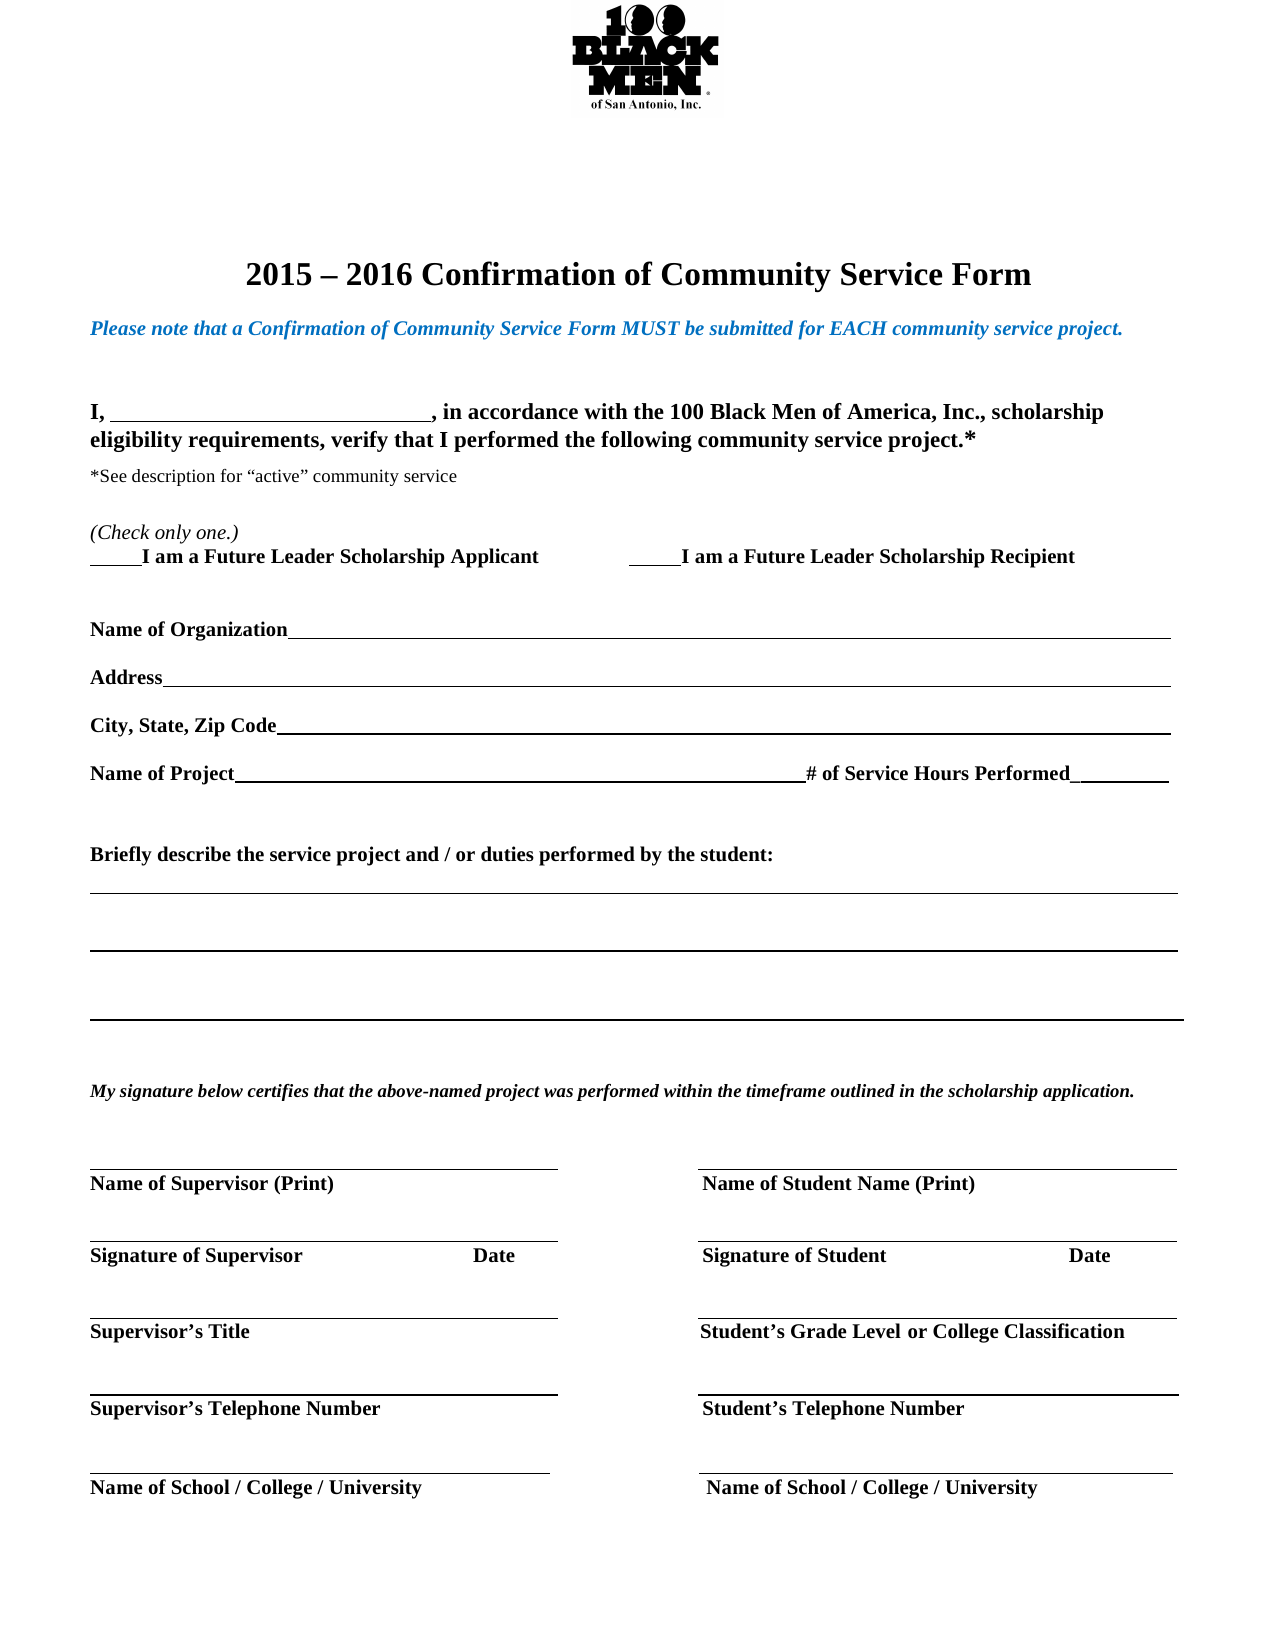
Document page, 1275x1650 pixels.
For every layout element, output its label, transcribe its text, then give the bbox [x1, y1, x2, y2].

text Name of Supervisor (Print) Name of Student Name (Print) [90, 1170, 1185, 1194]
text Supervisor’s Title Student’s Grade Level or College Classification [90, 1319, 1185, 1342]
text I am a Future Leader Scholarship Applicant I am a Future Leader Scholarship Recipient [90, 544, 1185, 568]
text City, State, Zip Code [90, 712, 1185, 736]
text I, , in accordance with the 100 Black Men of America, Inc., scholarship eligibility requirements, verify that I performed the following community service project.* [90, 397, 1109, 453]
text Name of Project # of Service Hours Performed_ [90, 760, 1185, 784]
text Briefly describe the service project and / or duties performed by the student: [90, 842, 1185, 865]
text Name of Organization [90, 616, 1185, 640]
text Signature of Supervisor Date Signature of Student Date [90, 1242, 1185, 1266]
text 2015 – 2016 Confirmation of Community Service Form [245, 254, 1185, 292]
text Please note that a Confirmation of Community Service Form MUST be submitted for EACH community service project. [90, 316, 1185, 340]
picture [570, 0, 724, 118]
text Supervisor’s Telephone Number Student’s Telephone Number [90, 1396, 1185, 1419]
text *See description for “active” community service [90, 465, 1185, 486]
text (Check only one.) [90, 520, 1185, 544]
text Name of School / College / University Name of School / College / University [90, 1474, 1185, 1499]
text My signature below certifies that the above-named project was performed within the timeframe outlined in the scholarship application. [90, 1079, 1185, 1100]
text Address [90, 664, 1185, 688]
